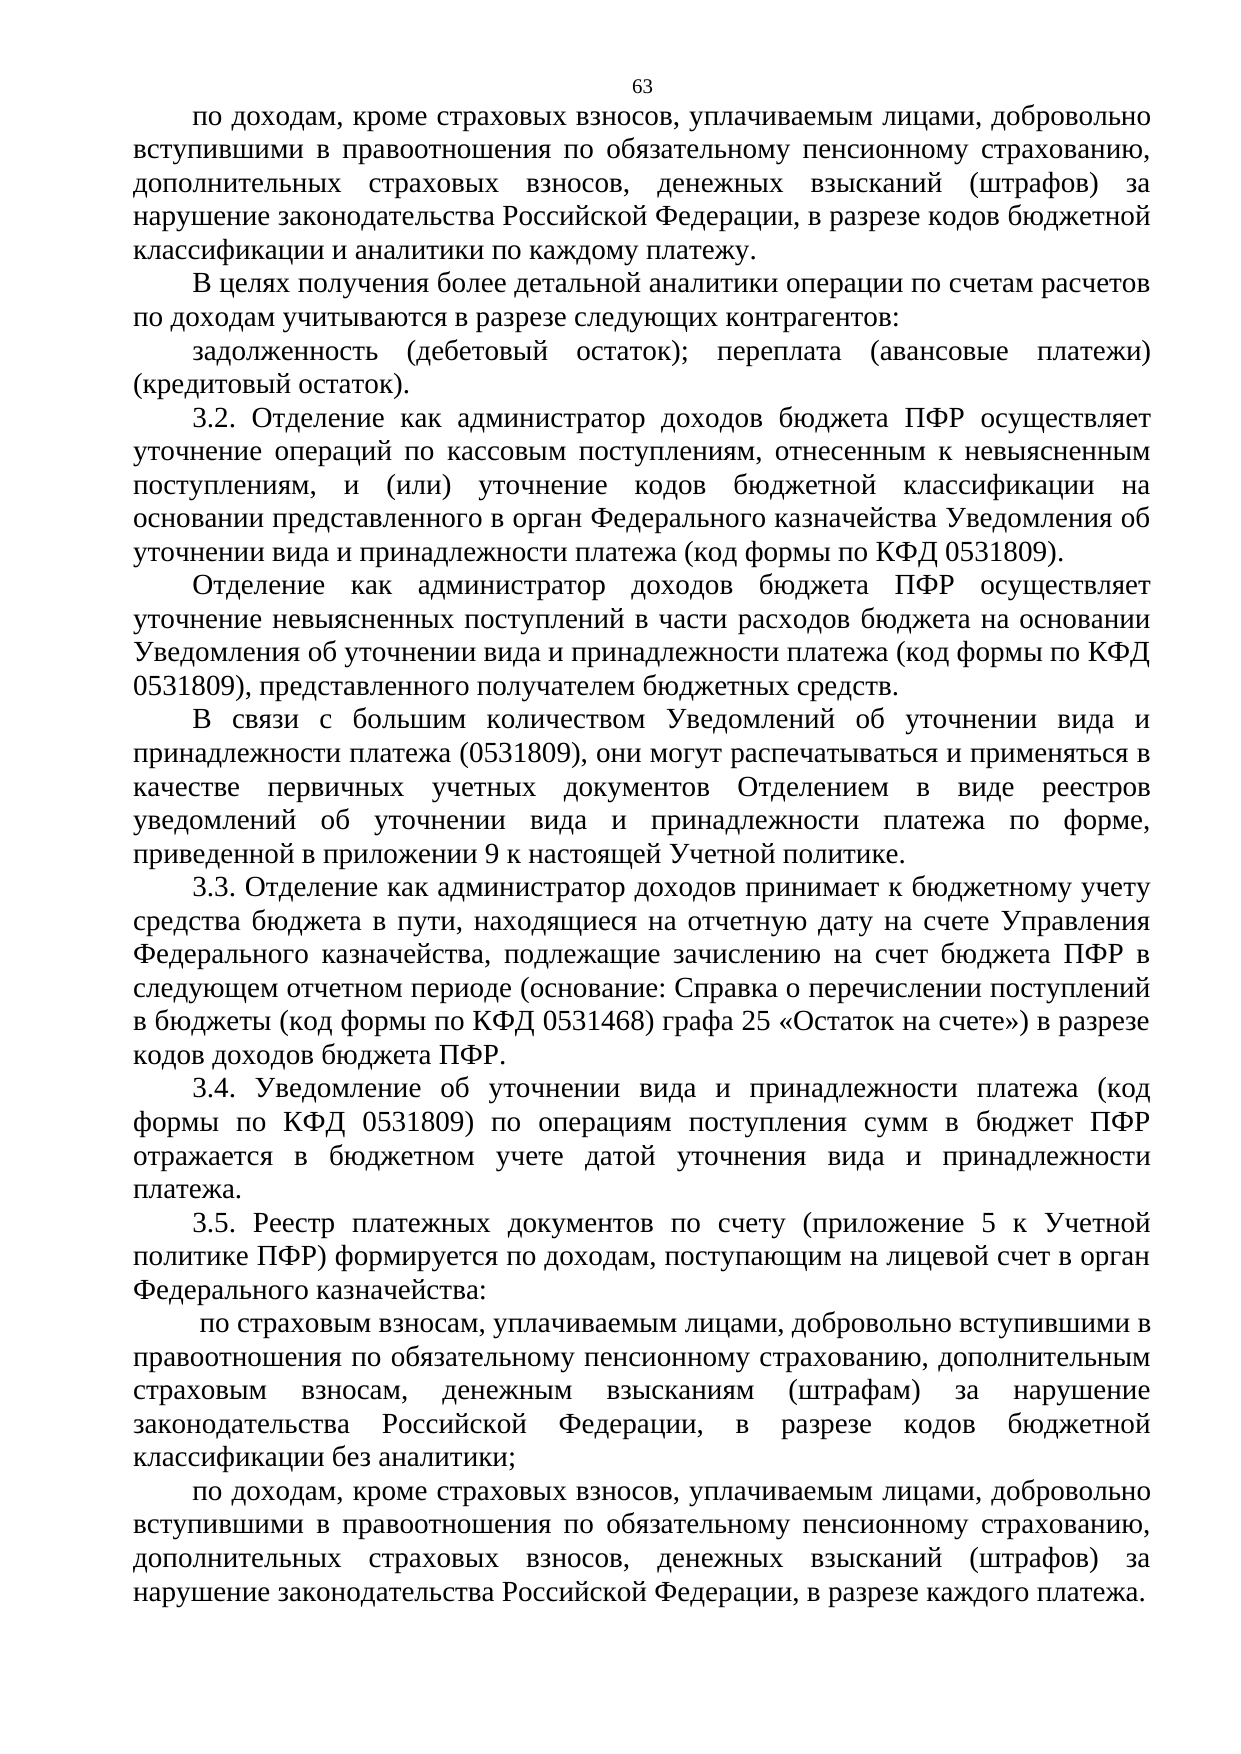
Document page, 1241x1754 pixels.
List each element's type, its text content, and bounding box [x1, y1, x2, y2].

text Отделение как администратор доходов бюджета ПФР осуществляет уточнение невыясненных поступлений в части расходов бюджета на основании Уведомления об уточнении вида и принадлежности платежа (код формы по КФД 0531809), представленного получателем бюджетных средств. [133, 567, 1152, 702]
text В целях получения более детальной аналитики операции по счетам расчетов по доходам учитываются в разрезе следующих контрагентов: [133, 266, 1152, 333]
text 3.5. Реестр платежных документов по счету (приложение 5 к Учетной политике ПФР) формируется по доходам, поступающим на лицевой счет в орган Федерального казначейства: [133, 1205, 1152, 1305]
text по страховым взносам, уплачиваемым лицами, добровольно вступившими в правоотношения по обязательному пенсионному страхованию, дополнительным страховым взносам, денежным взысканиям (штрафам) за нарушение законодательства Российской Федерации, в разрезе кодов бюджетной классификации без аналитики; [133, 1305, 1152, 1473]
text задолженность (дебетовый остаток); переплата (авансовые платежи) (кредитовый остаток). [133, 333, 1152, 400]
text 3.3. Отделение как администратор доходов принимает к бюджетному учету средства бюджета в пути, находящиеся на отчетную дату на счете Управления Федерального казначейства, подлежащие зачислению на счет бюджета ПФР в следующем отчетном периоде (основание: Справка о перечислении поступлений в бюджеты (код формы по КФД 0531468) графа 25 «Остаток на счете») в разрезе кодов доходов бюджета ПФР. [133, 869, 1152, 1071]
text 3.4. Уведомление об уточнении вида и принадлежности платежа (код формы по КФД 0531809) по операциям поступления сумм в бюджет ПФР отражается в бюджетном учете датой уточнения вида и принадлежности платежа. [133, 1071, 1152, 1205]
text по доходам, кроме страховых взносов, уплачиваемым лицами, добровольно вступившими в правоотношения по обязательному пенсионному страхованию, дополнительных страховых взносов, денежных взысканий (штрафов) за нарушение законодательства Российской Федерации, в разрезе кодов бюджетной классификации и аналитики по каждому платежу. [133, 98, 1152, 266]
text В связи с большим количеством Уведомлений об уточнении вида и принадлежности платежа (0531809), они могут распечатываться и применяться в качестве первичных учетных документов Отделением в виде реестров уведомлений об уточнении вида и принадлежности платежа по форме, приведенной в приложении 9 к настоящей Учетной политике. [133, 702, 1152, 869]
text по доходам, кроме страховых взносов, уплачиваемым лицами, добровольно вступившими в правоотношения по обязательному пенсионному страхованию, дополнительных страховых взносов, денежных взысканий (штрафов) за нарушение законодательства Российской Федерации, в разрезе каждого платежа. [133, 1473, 1152, 1607]
text 3.2. Отделение как администратор доходов бюджета ПФР осуществляет уточнение операций по кассовым поступлениям, отнесенным к невыясненным поступлениям, и (или) уточнение кодов бюджетной классификации на основании представленного в орган Федерального казначейства Уведомления об уточнении вида и принадлежности платежа (код формы по КФД 0531809). [133, 400, 1152, 567]
